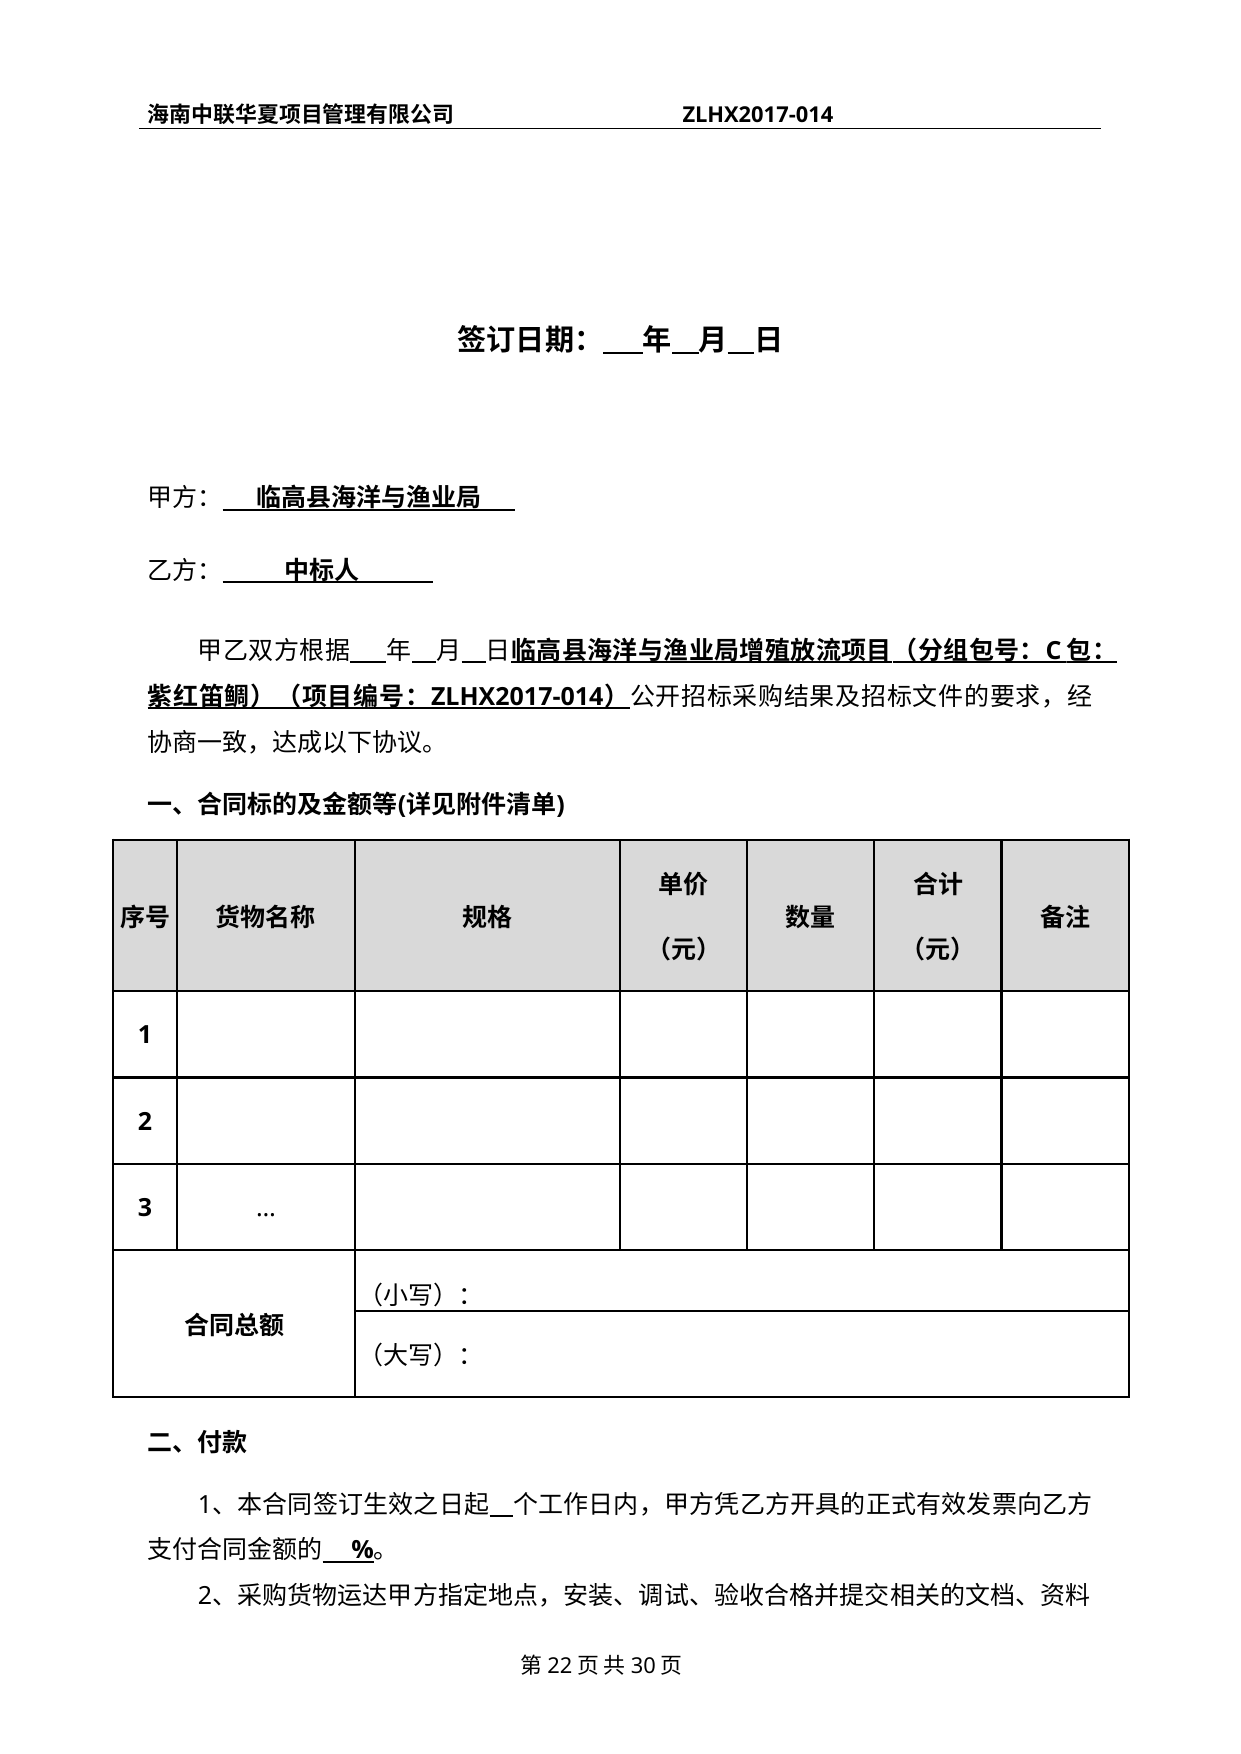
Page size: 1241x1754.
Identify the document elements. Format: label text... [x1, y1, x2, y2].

table_cell [1003, 1165, 1128, 1249]
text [148, 1568, 1093, 1614]
table_header 数量 [748, 841, 873, 990]
table_cell [1003, 1079, 1128, 1163]
table_cell [356, 1079, 619, 1163]
table_cell … [178, 1165, 354, 1249]
table_cell [1003, 992, 1128, 1076]
table_cell [621, 992, 746, 1076]
table_cell 2 [114, 1079, 176, 1163]
table_cell （大写）： [356, 1312, 1128, 1396]
table_header 备注 [1003, 841, 1128, 990]
table_cell [621, 1165, 746, 1249]
table_cell [356, 992, 619, 1076]
text 甲乙双方根据 年 月 日临高县海洋与渔业局增殖放流项目（分组包号：C包：紫红笛鲷）（项目编号：ZLHX2017-014）公开招标采购结果及招标文件的要求，经协商一致，达成以下协议。 [148, 623, 1093, 760]
table_cell [178, 992, 354, 1076]
table_cell （小写）： [356, 1251, 1128, 1309]
text 二、付款 [148, 1414, 1093, 1460]
table_header 规格 [356, 841, 619, 990]
table_header 单价（元） [621, 841, 746, 990]
table_cell [748, 992, 873, 1076]
table_cell [748, 1165, 873, 1249]
text 一、合同标的及金额等(详见附件清单) [148, 776, 1093, 822]
table_cell [875, 1079, 1000, 1163]
text 乙方： 中标人 [148, 550, 1093, 586]
text 1、本合同签订生效之日起 个工作日内，甲方凭乙方开具的正式有效发票向乙方支付合同金额的 %。 [148, 1476, 1093, 1568]
table_cell 1 [114, 992, 176, 1076]
table_cell [748, 1079, 873, 1163]
table_header 货物名称 [178, 841, 354, 990]
text 甲方： 临高县海洋与渔业局 [148, 478, 1093, 514]
table_cell [875, 992, 1000, 1076]
table_header 序号 [114, 841, 176, 990]
text 签订日期： 年 月 日 [148, 305, 1093, 370]
table_cell 3 [114, 1165, 176, 1249]
table_cell [875, 1165, 1000, 1249]
table_cell [356, 1165, 619, 1249]
table_cell [178, 1079, 354, 1163]
table_cell [621, 1079, 746, 1163]
table_header 合计（元） [875, 841, 1000, 990]
table_cell 合同总额 [114, 1251, 354, 1396]
